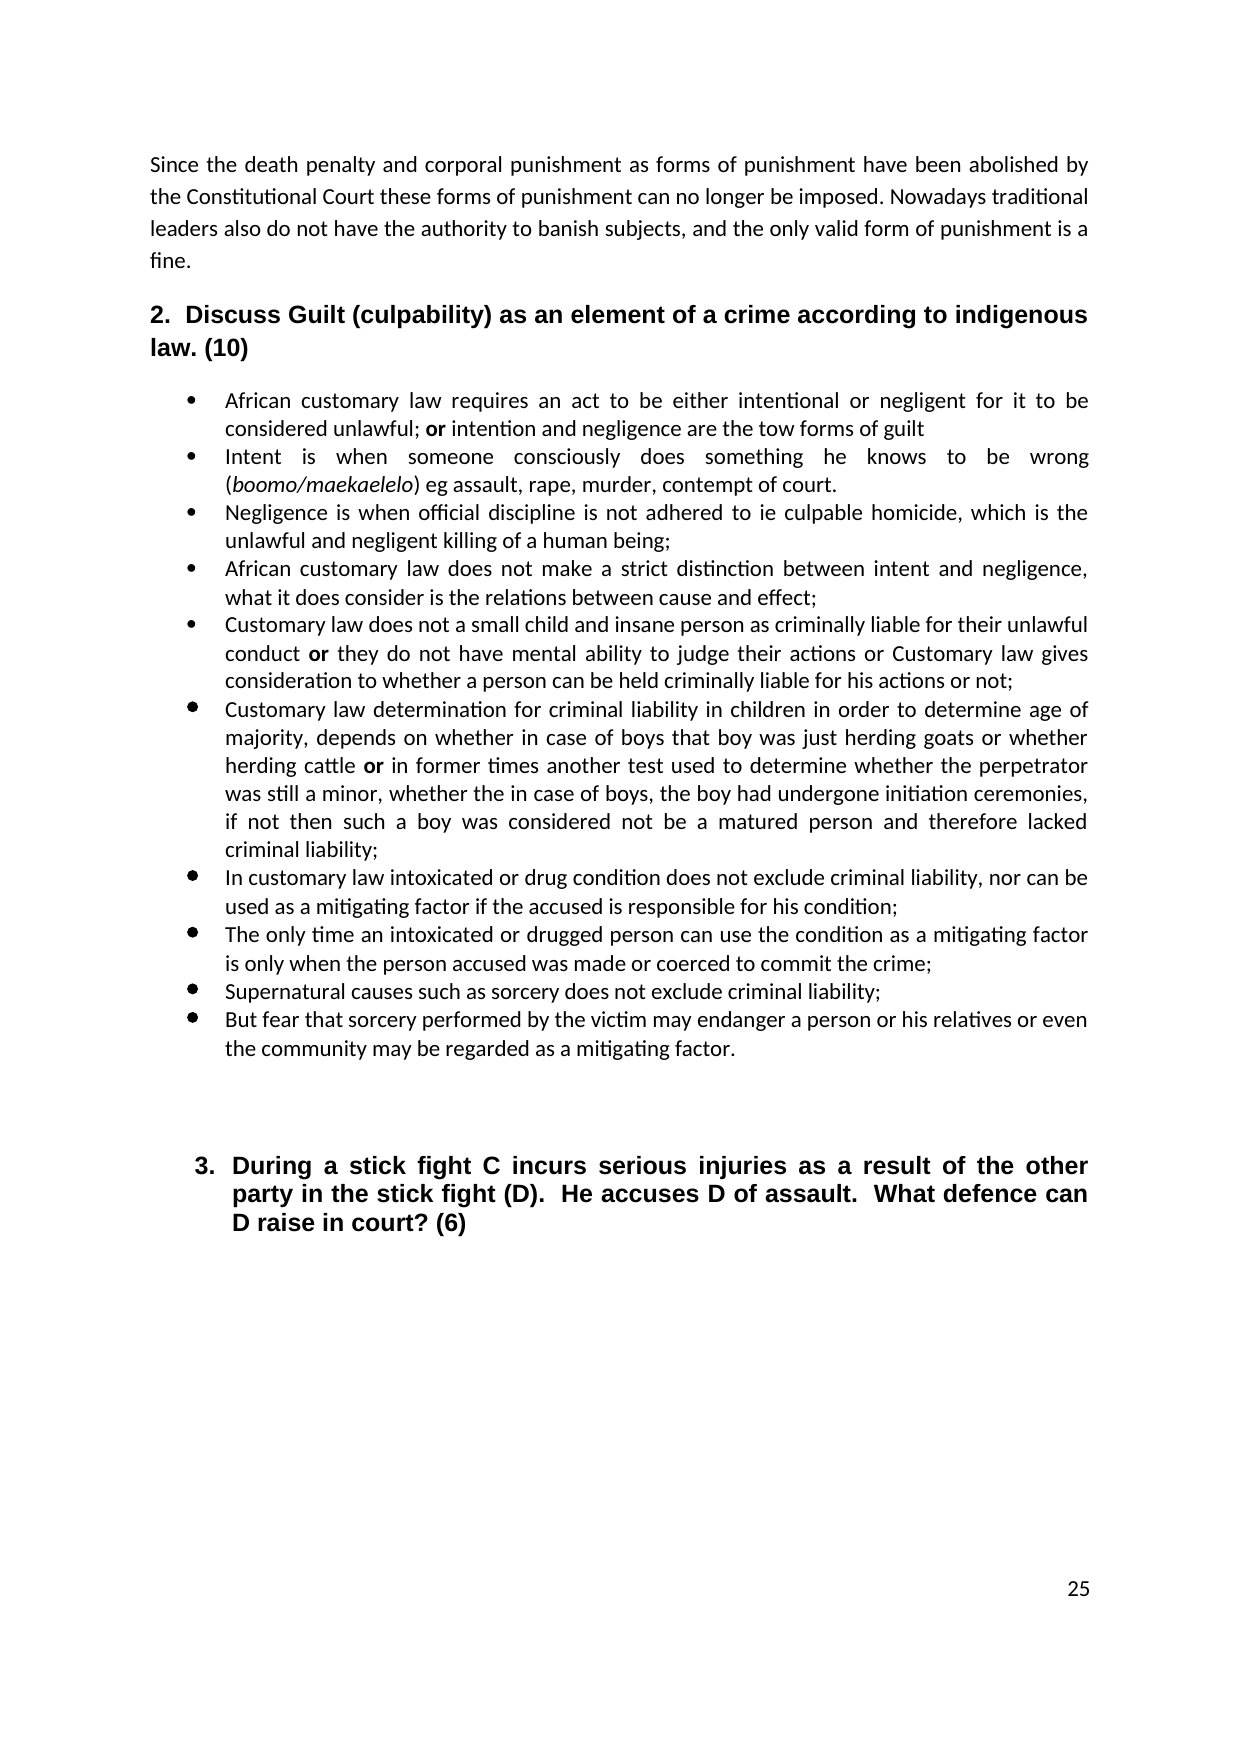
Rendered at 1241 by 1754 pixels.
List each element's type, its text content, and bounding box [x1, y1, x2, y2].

list Intent is when someone consciously does something he knows to be wrong (boomo/maekaelelo) eg assault, rape, murder, contempt of court. [187, 442, 1090, 498]
list But fear that sorcery performed by the victim may endanger a person or his relatives or even the community may be regarded as a mitigating factor. [187, 1005, 1090, 1062]
list Supernatural causes such as sorcery does not exclude criminal liability; [187, 977, 1090, 1005]
text 2. Discuss Guilt (culpability) as an element of a crime according to indigenous law. (10) [150, 299, 1090, 361]
list The only time an intoxicated or drugged person can use the condition as a mitigating factor is only when the person accused was made or coerced to commit the crime; [187, 920, 1090, 977]
list Customary law does not a small child and insane person as criminally liable for their unlawful conduct or they do not have mental ability to judge their actions or Customary law gives consideration to whether a person can be held criminally liable for his actions or not; [187, 611, 1090, 695]
text Since the death penalty and corporal punishment as forms of punishment have been abolished by the Constitutional Court these forms of punishment can no longer be imposed. Nowadays traditional leaders also do not have the authority to banish subjects, and the only valid form of punishment is a fine. [150, 150, 1090, 274]
list In customary law intoxicated or drug condition does not exclude criminal liability, nor can be used as a mitigating factor if the accused is responsible for his condition; [187, 863, 1090, 920]
list Negligence is when official discipline is not adhered to ie culpable homicide, which is the unlawful and negligent killing of a human being; [187, 498, 1090, 554]
list Customary law determination for criminal liability in children in order to determine age of majority, depends on whether in case of boys that boy was just herding goats or whether herding cattle or in former times another test used to determine whether the perpetrator was still a minor, whether the in case of boys, the boy had undergone initiation ceremonies, if not then such a boy was considered not be a matured person and therefore lacked criminal liability; [187, 695, 1090, 863]
list During a stick fight C incurs serious injuries as a result of the other party in the stick fight (D). He accuses D of assault. What defence can D raise in court? (6) [194, 1151, 1090, 1237]
list African customary law requires an act to be either intentional or negligent for it to be considered unlawful; or intention and negligence are the tow forms of guilt [187, 386, 1090, 442]
list African customary law does not make a strict distinction between intent and negligence, what it does consider is the relations between cause and effect; [187, 554, 1090, 611]
